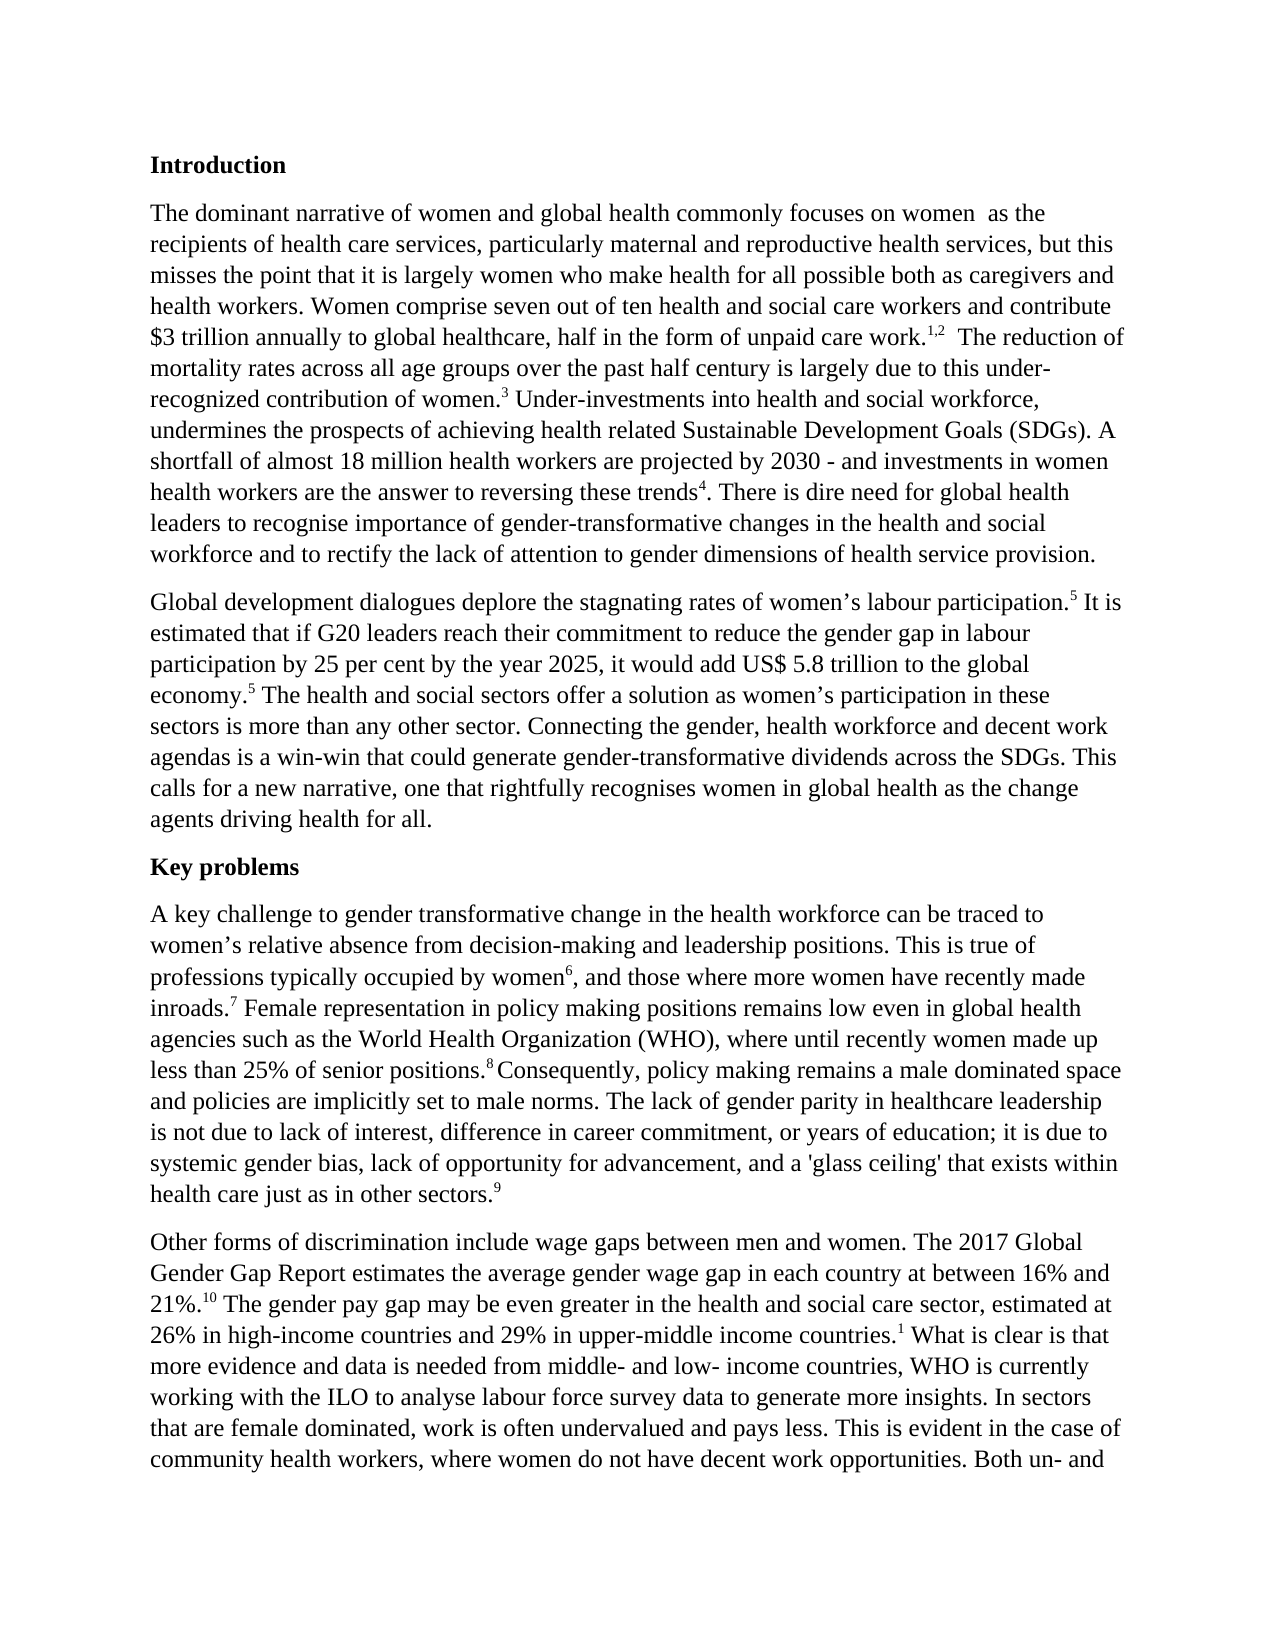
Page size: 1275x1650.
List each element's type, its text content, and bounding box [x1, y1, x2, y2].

text Key problems [150, 852, 1125, 881]
text Global development dialogues deplore the stagnating rates of women’s labour participation.5 It is estimated that if G20 leaders reach their commitment to reduce the gender gap in labour participation by 25 per cent by the year 2025, it would add US$ 5.8 trillion to the global economy.5 The health and social sectors offer a solution as women’s participation in these sectors is more than any other sector. Connecting the gender, health workforce and decent work agendas is a win-win that could generate gender-transformative dividends across the SDGs. This calls for a new narrative, one that rightfully recognises women in global health as the change agents driving health for all. [150, 587, 1125, 833]
text Introduction [150, 150, 1125, 179]
text A key challenge to gender transformative change in the health workforce can be traced to women’s relative absence from decision-making and leadership positions. This is true of professions typically occupied by women6, and those where more women have recently made inroads.7 Female representation in policy making positions remains low even in global health agencies such as the World Health Organization (WHO), where until recently women made up less than 25% of senior positions.8 Consequently, policy making remains a male dominated space and policies are implicitly set to male norms. The lack of gender parity in healthcare leadership is not due to lack of interest, difference in career commitment, or years of education; it is due to systemic gender bias, lack of opportunity for advancement, and a 'glass ceiling' that exists within health care just as in other sectors.9 [150, 899, 1125, 1208]
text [150, 1227, 1125, 1473]
text The dominant narrative of women and global health commonly focuses on women as the recipients of health care services, particularly maternal and reproductive health services, but this misses the point that it is largely women who make health for all possible both as caregivers and health workers. Women comprise seven out of ten health and social care workers and contribute $3 trillion annually to global healthcare, half in the form of unpaid care work.1,2 The reduction of mortality rates across all age groups over the past half century is largely due to this under-recognized contribution of women.3 Under-investments into health and social workforce, undermines the prospects of achieving health related Sustainable Development Goals (SDGs). A shortfall of almost 18 million health workers are projected by 2030 - and investments in women health workers are the answer to reversing these trends4. There is dire need for global health leaders to recognise importance of gender-transformative changes in the health and social workforce and to rectify the lack of attention to gender dimensions of health service provision. [150, 198, 1125, 568]
